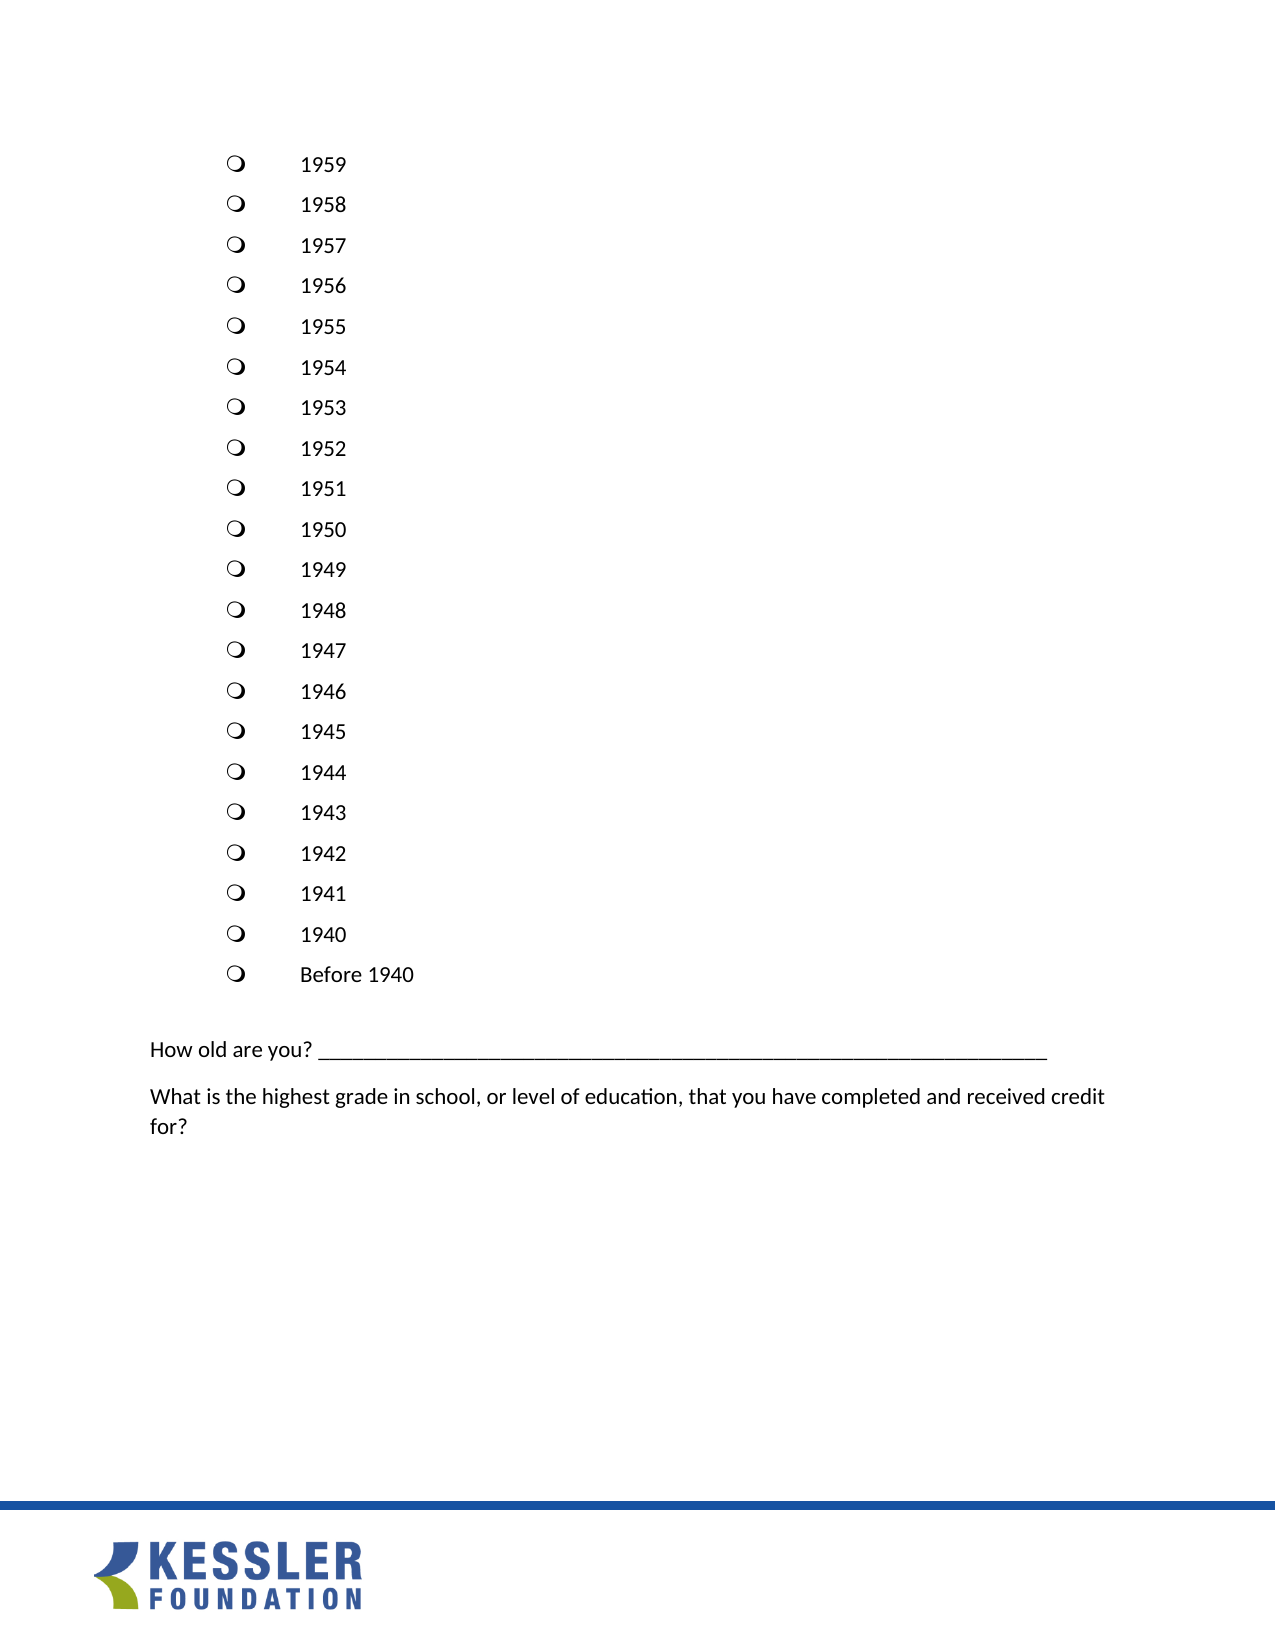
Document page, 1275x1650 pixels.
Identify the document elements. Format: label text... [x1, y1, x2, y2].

list Before 1940 [225, 960, 1125, 988]
list 1943 [225, 798, 1125, 826]
list 1959 [225, 150, 1125, 178]
list 1947 [225, 636, 1125, 664]
list 1946 [225, 677, 1125, 705]
list 1948 [225, 596, 1125, 624]
list 1942 [225, 839, 1125, 867]
list 1957 [225, 231, 1125, 259]
list 1956 [225, 272, 1125, 299]
list 1958 [225, 191, 1125, 218]
text What is the highest grade in school, or level of education, that you have completed and received credit for? [150, 1082, 1125, 1140]
text How old are you? ________________________________________________________________ [150, 1035, 1125, 1063]
list 1951 [225, 474, 1125, 502]
list 1954 [225, 353, 1125, 381]
picture [94, 1533, 370, 1612]
list 1953 [225, 393, 1125, 421]
list 1941 [225, 879, 1125, 907]
list 1945 [225, 717, 1125, 745]
list 1949 [225, 555, 1125, 583]
list 1950 [225, 515, 1125, 543]
list 1952 [225, 434, 1125, 462]
list 1940 [225, 920, 1125, 948]
list 1944 [225, 758, 1125, 786]
list 1955 [225, 312, 1125, 340]
